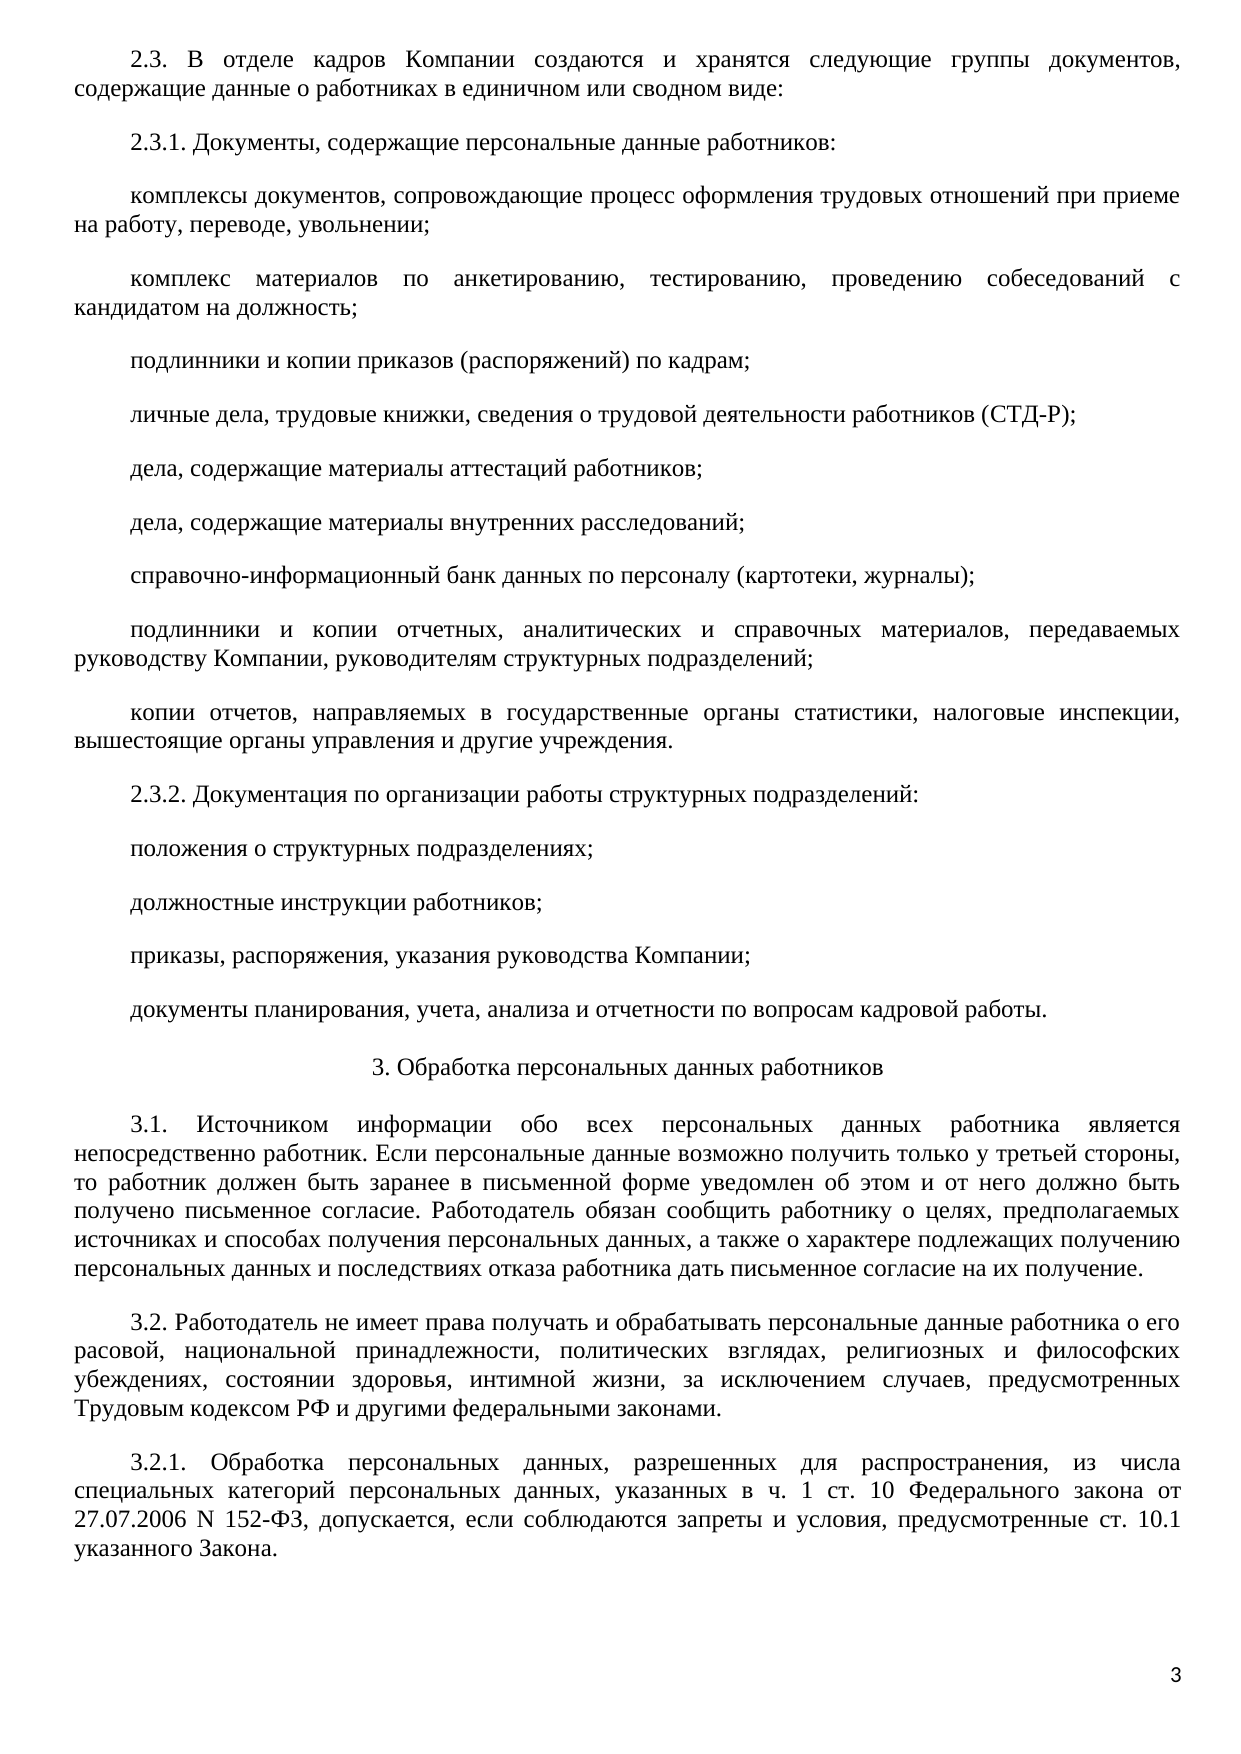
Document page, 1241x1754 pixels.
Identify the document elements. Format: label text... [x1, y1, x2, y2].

text положения о структурных подразделениях; [74, 833, 1181, 862]
text приказы, распоряжения, указания руководства Компании; [74, 941, 1181, 969]
text 3.2. Работодатель не имеет права получать и обрабатывать персональные данные работника о его расовой, национальной принадлежности, политических взглядах, религиозных и философских убеждениях, состоянии здоровья, интимной жизни, за исключением случаев, предусмотренных Трудовым кодексом РФ и другими федеральными законами. [74, 1307, 1181, 1422]
text комплексы документов, сопровождающие процесс оформления трудовых отношений при приеме на работу, переводе, увольнении; [74, 181, 1181, 238]
text 2.3. В отделе кадров Компании создаются и хранятся следующие группы документов, содержащие данные о работниках в единичном или сводном виде: [74, 44, 1181, 102]
text личные дела, трудовые книжки, сведения о трудовой деятельности работников (СТД-Р); [74, 399, 1181, 428]
text 2.3.2. Документация по организации работы структурных подразделений: [74, 779, 1181, 808]
text подлинники и копии приказов (распоряжений) по кадрам; [74, 346, 1181, 374]
text 3. Обработка персональных данных работников [74, 1052, 1181, 1081]
text справочно-информационный банк данных по персоналу (картотеки, журналы); [74, 561, 1181, 589]
text 2.3.1. Документы, содержащие персональные данные работников: [74, 127, 1181, 156]
text копии отчетов, направляемых в государственные органы статистики, налоговые инспекции, вышестоящие органы управления и другие учреждения. [74, 697, 1181, 754]
text 3.1. Источником информации обо всех персональных данных работника является непосредственно работник. Если персональные данные возможно получить только у третьей стороны, то работник должен быть заранее в письменной форме уведомлен об этом и от него должно быть получено письменное согласие. Работодатель обязан сообщить работнику о целях, предполагаемых источниках и способах получения персональных данных, а также о характере подлежащих получению персональных данных и последствиях отказа работника дать письменное согласие на их получение. [74, 1109, 1181, 1282]
text должностные инструкции работников; [74, 887, 1181, 916]
text 3.2.1. Обработка персональных данных, разрешенных для распространения, из числа специальных категорий персональных данных, указанных в ч. 1 ст. 10 Федерального закона от 27.07.2006 N 152-ФЗ, допускается, если соблюдаются запреты и условия, предусмотренные ст. 10.1 указанного Закона. [74, 1447, 1181, 1562]
text комплекс материалов по анкетированию, тестированию, проведению собеседований с кандидатом на должность; [74, 263, 1181, 321]
text дела, содержащие материалы внутренних расследований; [74, 507, 1181, 536]
text дела, содержащие материалы аттестаций работников; [74, 453, 1181, 482]
text документы планирования, учета, анализа и отчетности по вопросам кадровой работы. [74, 994, 1181, 1023]
text подлинники и копии отчетных, аналитических и справочных материалов, передаваемых руководству Компании, руководителям структурных подразделений; [74, 614, 1181, 672]
